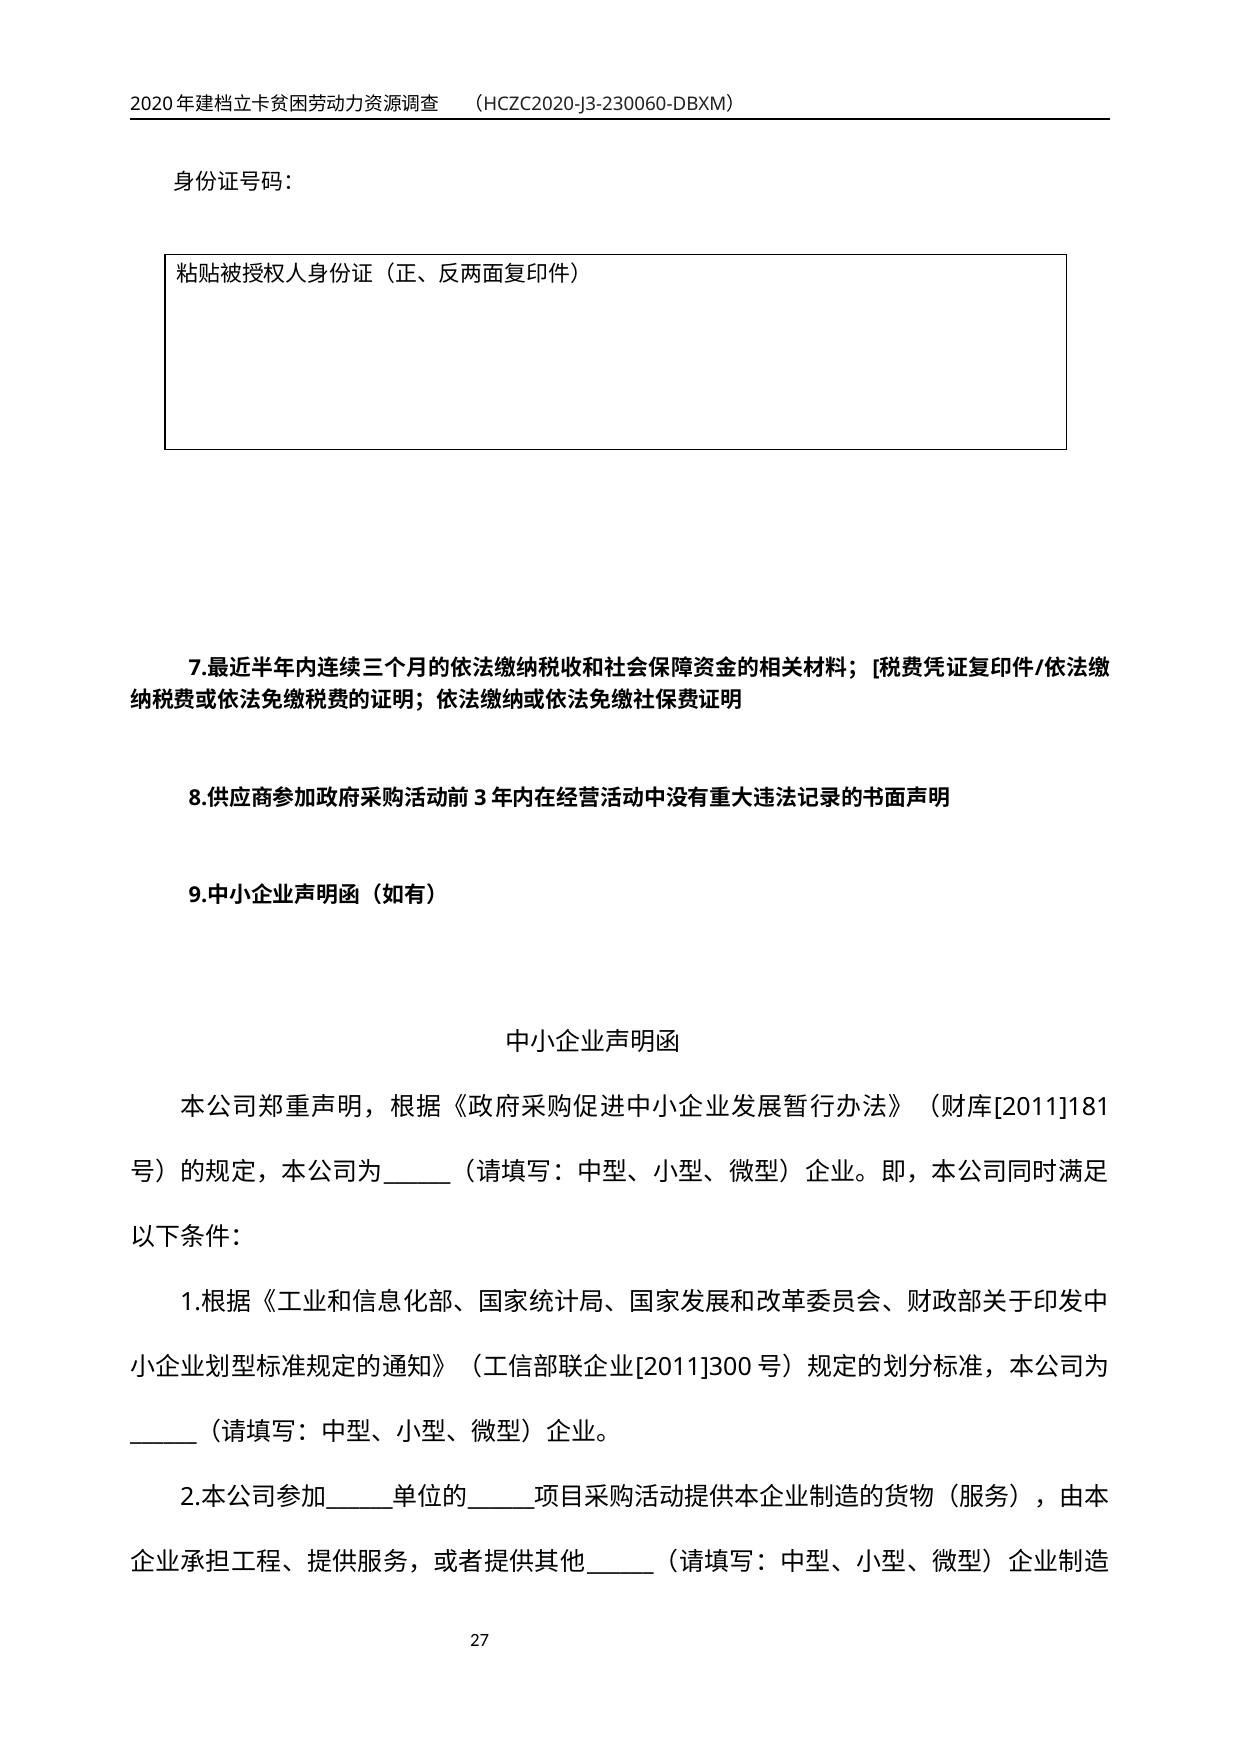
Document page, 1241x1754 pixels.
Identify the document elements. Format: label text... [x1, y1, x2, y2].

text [130, 1462, 1110, 1592]
text 1.根据《工业和信息化部、国家统计局、国家发展和改革委员会、财政部关于印发中小企业划型标准规定的通知》（工信部联企业[2011]300号）规定的划分标准，本公司为______（请填写：中型、小型、微型）企业。 [130, 1267, 1110, 1462]
text 本公司郑重声明，根据《政府采购促进中小企业发展暂行办法》（财库[2011]181号）的规定，本公司为______（请填写：中型、小型、微型）企业。即，本公司同时满足以下条件： [130, 1072, 1110, 1267]
table_header 粘贴被授权人身份证（正、反两面复印件） [166, 255, 1066, 449]
text 身份证号码： [130, 146, 1110, 200]
text 中小企业声明函 [130, 1007, 1110, 1072]
text 7.最近半年内连续三个月的依法缴纳税收和社会保障资金的相关材料；[税费凭证复印件/依法缴纳税费或依法免缴税费的证明；依法缴纳或依法免缴社保费证明 [130, 649, 1110, 714]
text 9.中小企业声明函（如有） [130, 877, 1110, 909]
text 8.供应商参加政府采购活动前3年内在经营活动中没有重大违法记录的书面声明 [130, 779, 1110, 812]
